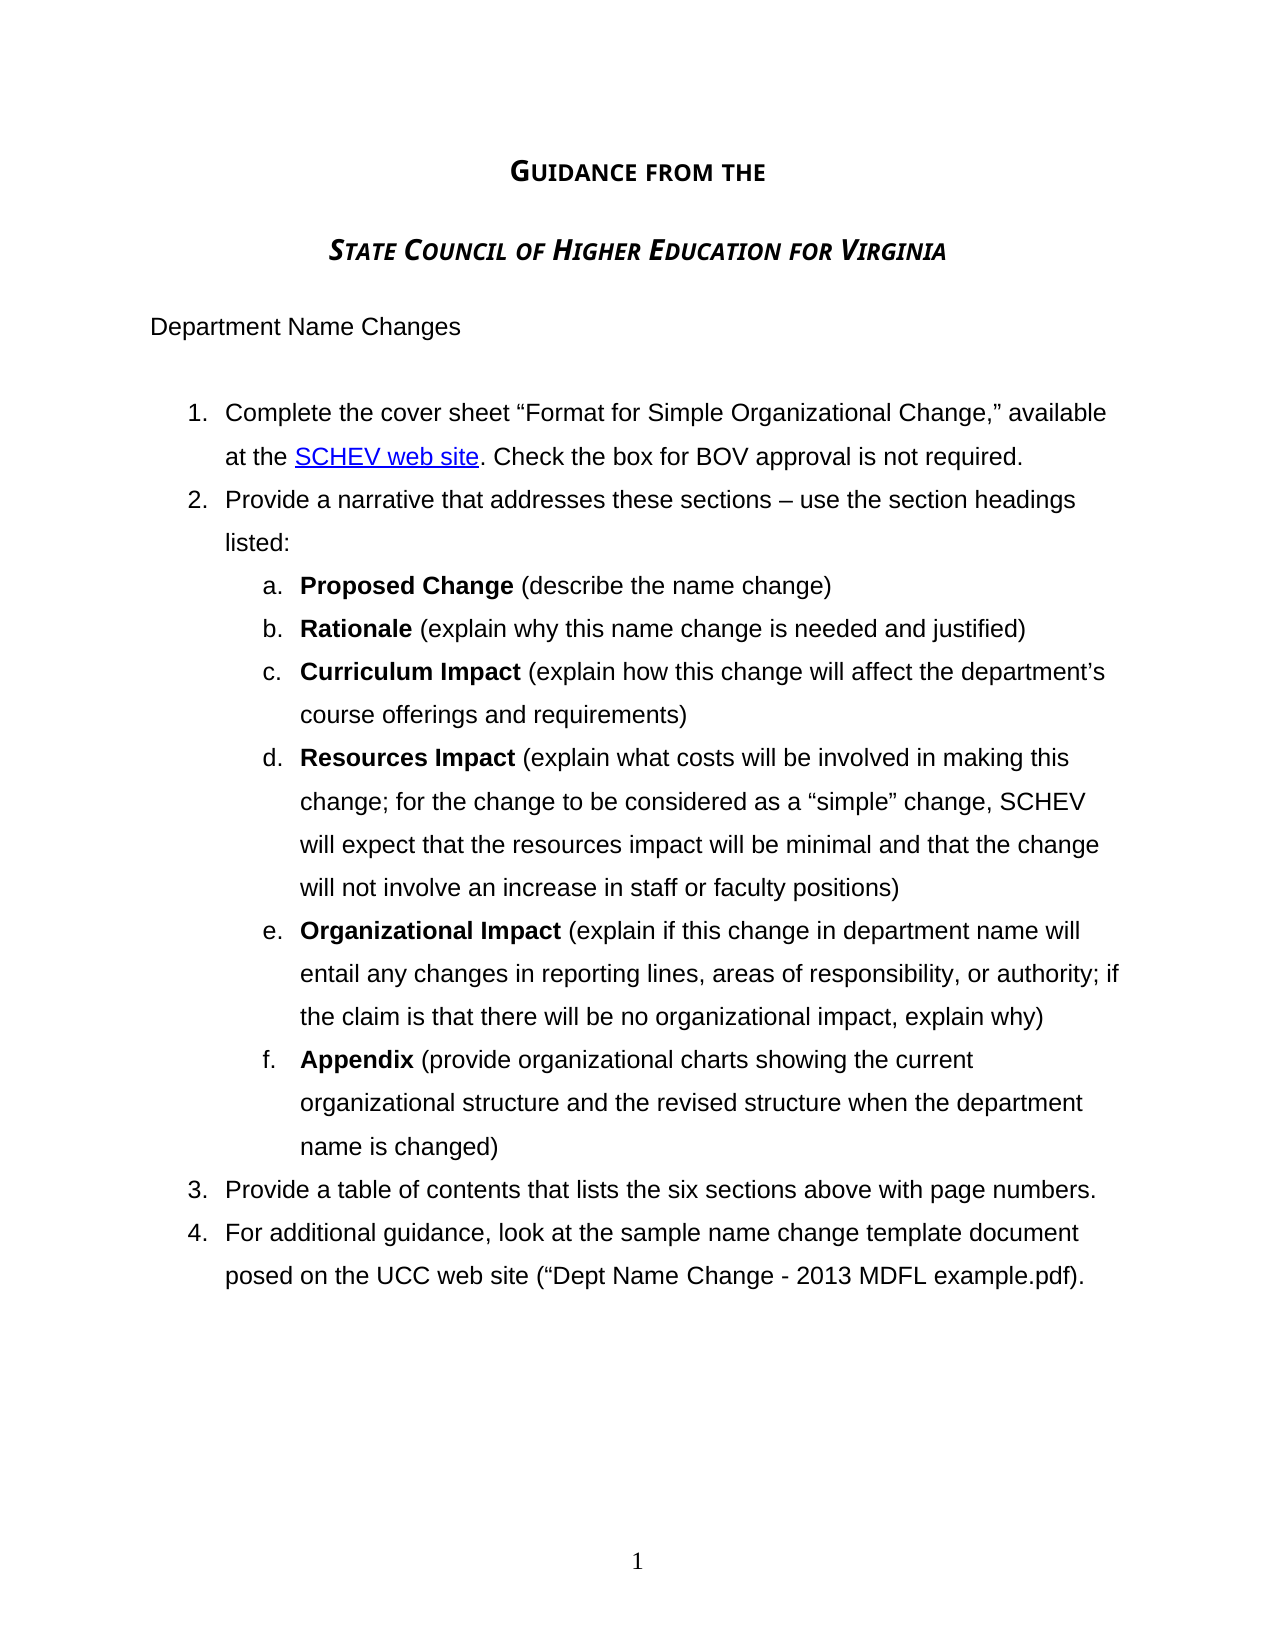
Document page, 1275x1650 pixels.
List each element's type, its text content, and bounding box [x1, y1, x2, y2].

list Curriculum Impact (explain how this change will affect the department’s course offerings and requirements) [262, 657, 1125, 729]
list Rationale (explain why this name change is needed and justified) [262, 614, 1125, 643]
list Provide a narrative that addresses these sections – use the section headings listed: [187, 485, 1125, 557]
list Proposed Change (describe the name change) [262, 571, 1125, 600]
list Appendix (provide organizational charts showing the current organizational structure and the revised structure when the department name is changed) [262, 1045, 1125, 1160]
subtitle Guidance from the [150, 150, 1125, 190]
subtitle State Council of Higher Education for Virginia [150, 229, 1125, 269]
list Resources Impact (explain what costs will be involved in making this change; for the change to be considered as a “simple” change, SCHEV will expect that the resources impact will be minimal and that the change will not involve an increase in staff or faculty positions) [262, 743, 1125, 902]
list Complete the cover sheet “Format for Simple Organizational Change,” available at the SCHEV web site. Check the box for BOV approval is not required. [187, 398, 1125, 470]
list For additional guidance, look at the sample name change template document posed on the UCC web site (“Dept Name Change - 2013 MDFL example.pdf). [187, 1218, 1125, 1290]
list Provide a table of contents that lists the six sections above with page numbers. [187, 1175, 1125, 1203]
list Organizational Impact (explain if this change in department name will entail any changes in reporting lines, areas of responsibility, or authority; if the claim is that there will be no organizational impact, explain why) [262, 916, 1125, 1031]
text Department Name Changes [150, 312, 1125, 341]
